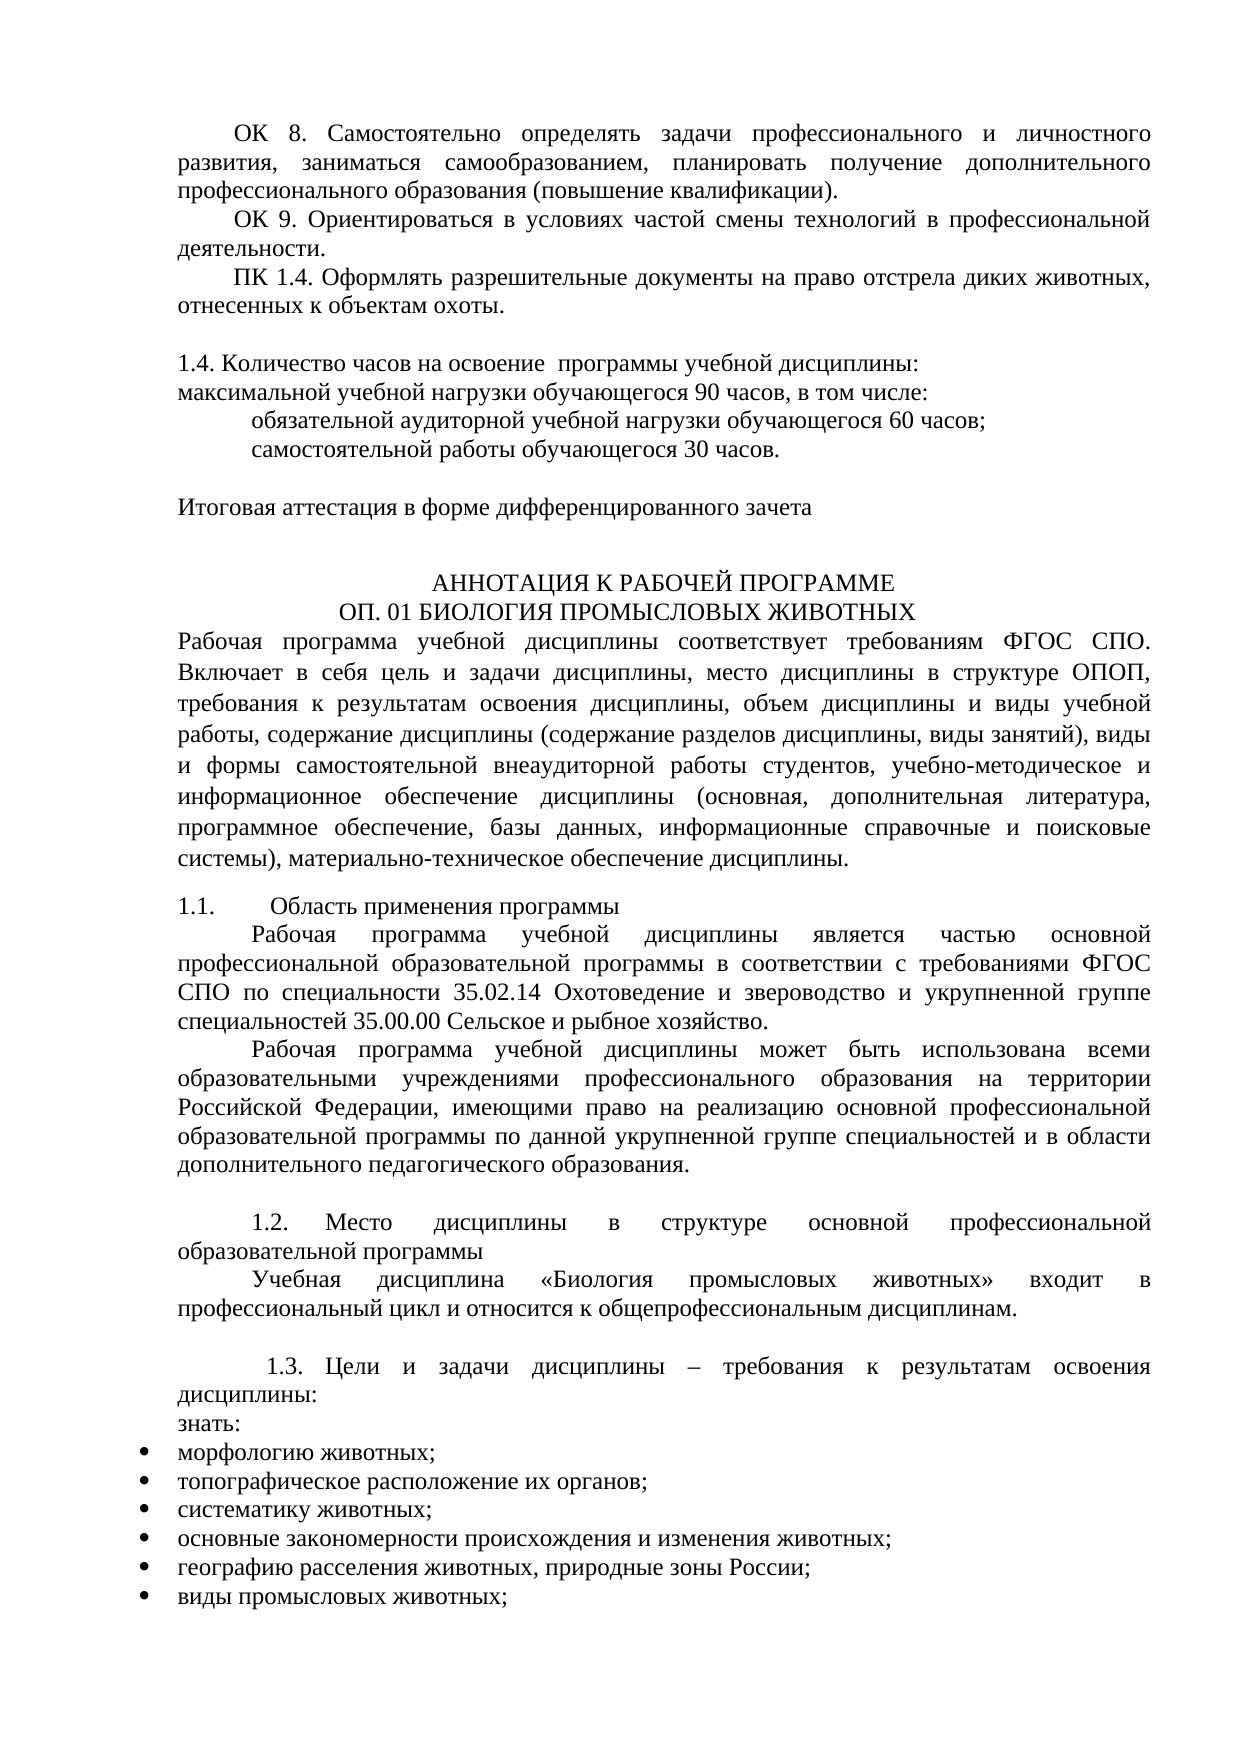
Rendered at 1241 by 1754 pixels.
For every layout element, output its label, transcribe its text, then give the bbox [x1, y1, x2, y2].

text АННОТАЦИЯ К РАБОЧЕЙ ПРОГРАММЕ [177, 568, 1149, 597]
list виды промысловых животных; [140, 1581, 1152, 1609]
text обязательной аудиторной учебной нагрузки обучающегося 60 часов; [251, 406, 1152, 434]
list морфологию животных; [140, 1437, 1152, 1466]
list географию расселения животных, природные зоны России; [140, 1552, 1152, 1581]
text ОК 9. Ориентироваться в условиях частой смены технологий в профессиональной деятельности. [177, 204, 1152, 262]
list основные закономерности происхождения и изменения животных; [140, 1523, 1152, 1552]
text Рабочая программа учебной дисциплины соответствует требованиям ФГОС СПО. Включает в себя цель и задачи дисциплины, место дисциплины в структуре ОПОП, требования к результатам освоения дисциплины, объем дисциплины и виды учебной работы, содержание дисциплины (содержание разделов дисциплины, виды занятий), виды и формы самостоятельной внеаудиторной работы студентов, учебно-методическое и информационное обеспечение дисциплины (основная, дополнительная литература, программное обеспечение, базы данных, информационные справочные и поисковые системы), материально-техническое обеспечение дисциплины. [177, 626, 1152, 872]
text знать: [177, 1408, 1152, 1437]
list Место дисциплины в структуре основной профессиональной образовательной программы [177, 1207, 1152, 1264]
text Итоговая аттестация в форме дифференцированного зачета [177, 492, 1152, 521]
text Рабочая программа учебной дисциплины является частью основной профессиональной образовательной программы в соответствии с требованиями ФГОС СПО по специальности 35.02.14 Охотоведение и звероводство и укрупненной группе специальностей 35.00.00 Сельское и рыбное хозяйство. [177, 919, 1152, 1034]
text ПК 1.4. Оформлять разрешительные документы на право отстрела диких животных, отнесенных к объектам охоты. [177, 262, 1152, 319]
list Область применения программы [177, 891, 1152, 919]
text максимальной учебной нагрузки обучающегося 90 часов, в том числе: [177, 377, 1152, 406]
list топографическое расположение их органов; [140, 1466, 1152, 1494]
text Оп. 01 БИОЛОГИЯ ПРОМЫСЛОВЫХ ЖИВОТНЫХ [103, 597, 1152, 626]
text Учебная дисциплина «Биология промысловых животных» входит в профессиональный цикл и относится к общепрофессиональным дисциплинам. [177, 1264, 1152, 1322]
text Рабочая программа учебной дисциплины может быть использована всеми образовательными учреждениями профессионального образования на территории Российской Федерации, имеющими право на реализацию основной профессиональной образовательной программы по данной укрупненной группе специальностей и в области дополнительного педагогического образования. [177, 1034, 1152, 1178]
text 1.4. Количество часов на освоение программы учебной дисциплины: [177, 348, 1152, 377]
text ОК 8. Самостоятельно определять задачи профессионального и личностного развития, заниматься самообразованием, планировать получение дополнительного профессионального образования (повышение квалификации). [177, 118, 1152, 204]
list Цели и задачи дисциплины – требования к результатам освоения дисциплины: [177, 1351, 1152, 1408]
text самостоятельной работы обучающегося 30 часов. [251, 434, 1152, 463]
list систематику животных; [140, 1494, 1152, 1523]
